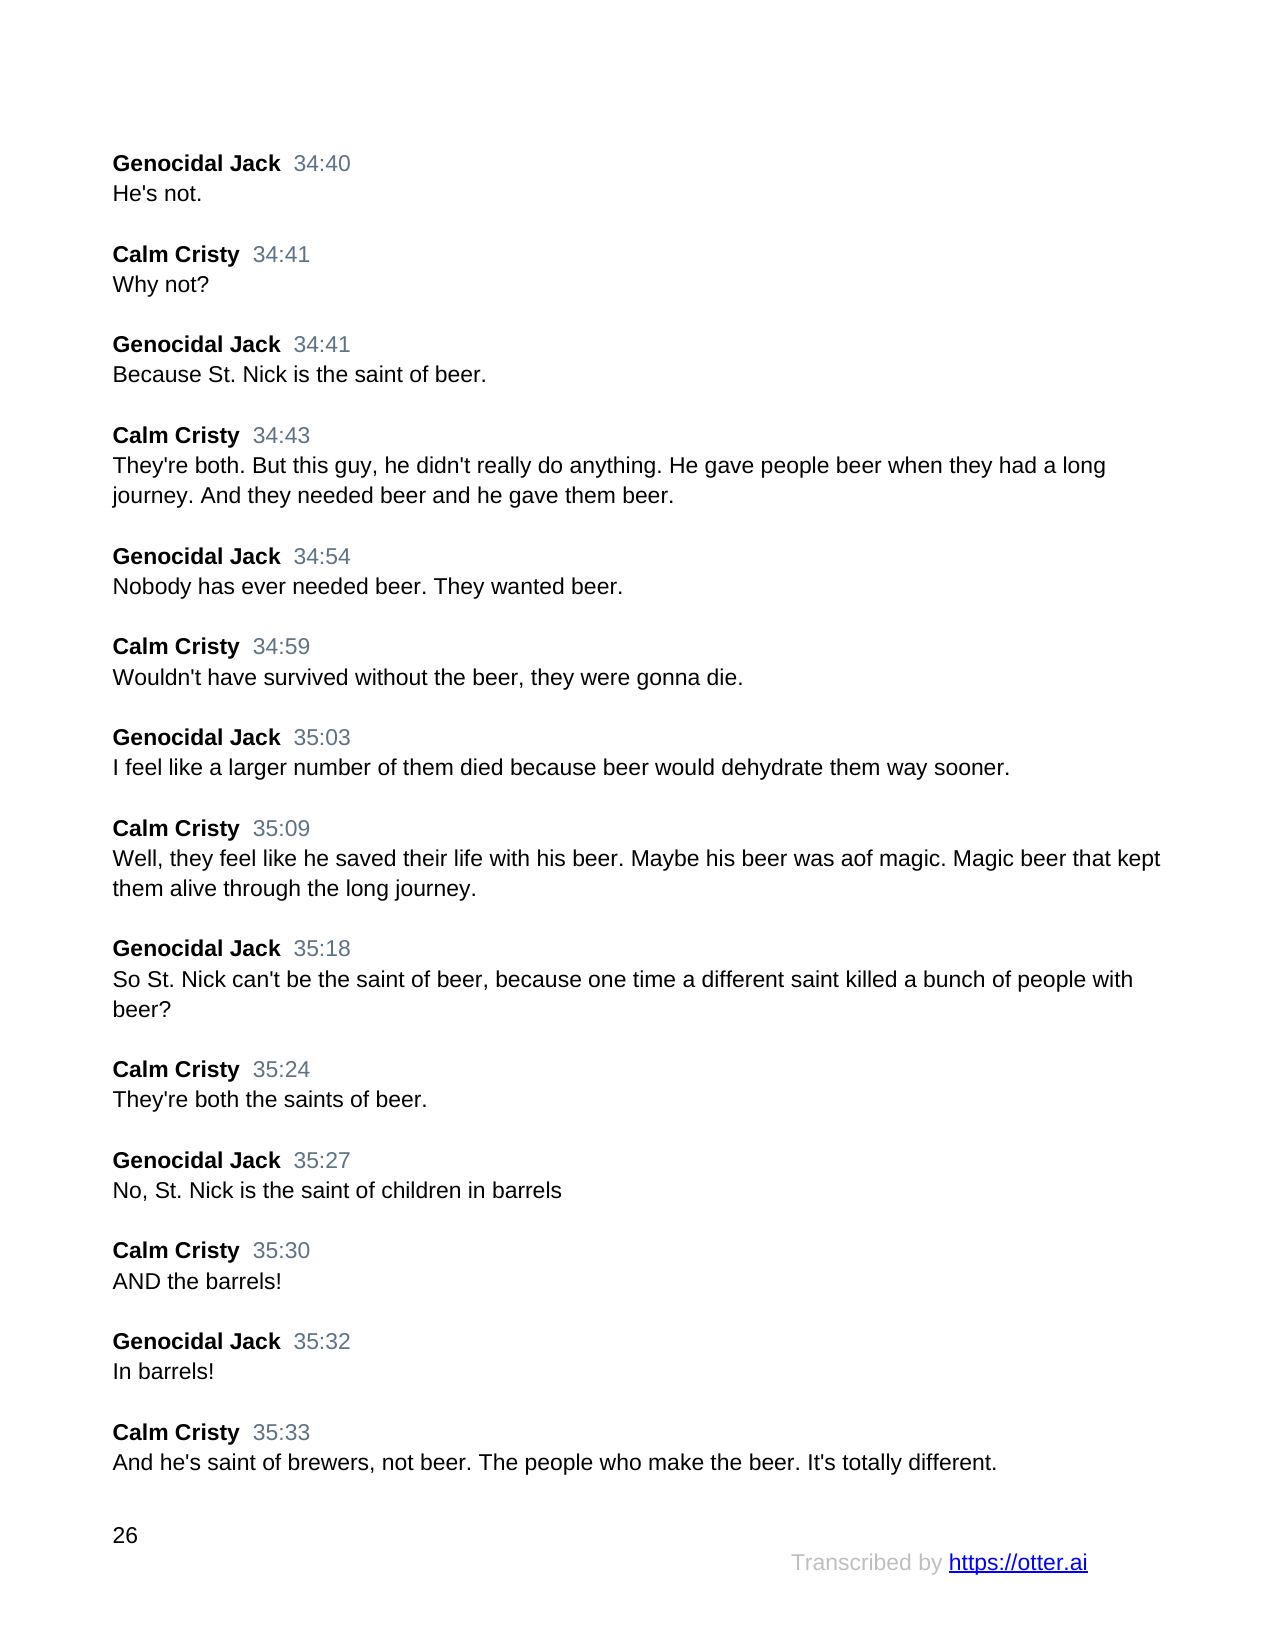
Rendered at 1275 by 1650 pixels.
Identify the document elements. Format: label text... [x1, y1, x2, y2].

text They're both the saints of beer. [112, 1086, 1162, 1113]
text AND the barrels! [112, 1268, 1162, 1294]
text And he's saint of brewers, not beer. The people who make the beer. It's totally different. [112, 1449, 1162, 1475]
text Nobody has ever needed beer. They wanted beer. [112, 573, 1162, 599]
text Genocidal Jack 34:41 [112, 331, 1162, 358]
text I feel like a larger number of them died because beer would dehydrate them way sooner. [112, 754, 1162, 781]
text Wouldn't have survived without the beer, they were gonna die. [112, 663, 1162, 690]
text Calm Cristy 35:30 [112, 1237, 1162, 1264]
text No, St. Nick is the saint of children in barrels [112, 1177, 1162, 1203]
text Calm Cristy 35:09 [112, 814, 1162, 841]
text Genocidal Jack 34:54 [112, 543, 1162, 569]
text Genocidal Jack 35:03 [112, 724, 1162, 750]
text Why not? [112, 271, 1162, 297]
text Genocidal Jack 34:40 [112, 150, 1162, 176]
text Calm Cristy 34:59 [112, 633, 1162, 660]
text They're both. But this guy, he didn't really do anything. He gave people beer when they had a long journey. And they needed beer and he gave them beer. [112, 452, 1162, 509]
text Calm Cristy 34:41 [112, 241, 1162, 267]
text He's not. [112, 180, 1162, 207]
text Genocidal Jack 35:18 [112, 935, 1162, 962]
text In barrels! [112, 1358, 1162, 1385]
text Genocidal Jack 35:27 [112, 1147, 1162, 1173]
text Calm Cristy 35:33 [112, 1419, 1162, 1445]
text Well, they feel like he saved their life with his beer. Maybe his beer was aof magic. Magic beer that kept them alive through the long journey. [112, 845, 1162, 901]
text Because St. Nick is the saint of beer. [112, 361, 1162, 388]
text So St. Nick can't be the saint of beer, because one time a different saint killed a bunch of people with beer? [112, 966, 1162, 1022]
text Calm Cristy 35:24 [112, 1056, 1162, 1083]
text Calm Cristy 34:43 [112, 422, 1162, 448]
text Genocidal Jack 35:32 [112, 1328, 1162, 1354]
